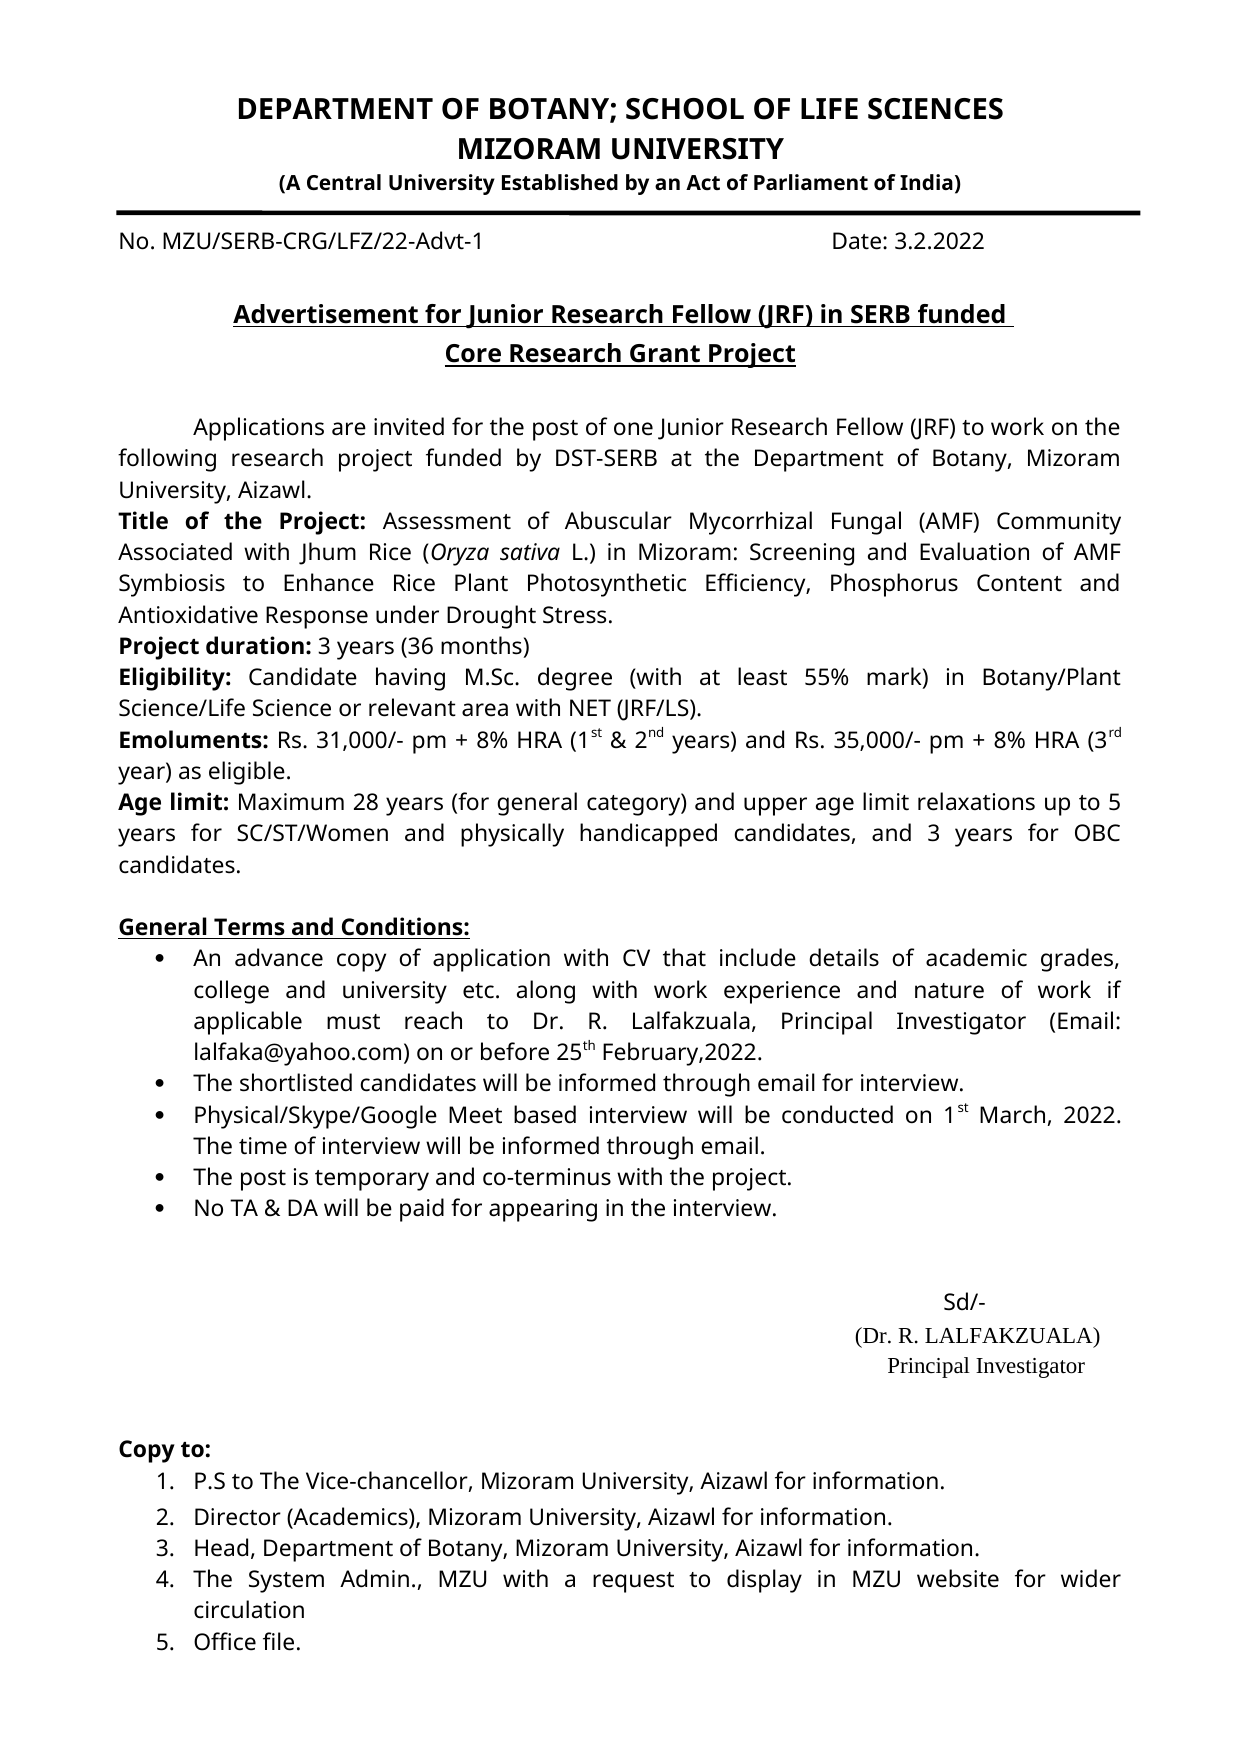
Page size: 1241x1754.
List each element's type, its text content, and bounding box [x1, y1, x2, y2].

list (Dr. R. LALFAKZUALA) [671, 1322, 1122, 1348]
list No TA & DA will be paid for appearing in the interview. [156, 1192, 1122, 1223]
text Core Research Grant Project [118, 336, 1122, 370]
list Principal Investigator [671, 1352, 1122, 1378]
text Emoluments: Rs. 31,000/- pm + 8% HRA (1st & 2nd years) and Rs. 35,000/- pm + 8% HRA (3rd year) as eligible. [118, 723, 1122, 786]
text No. MZU/SERB-CRG/LFZ/22-Advt-1 Date: 3.2.2022 [118, 225, 1122, 256]
text Age limit: Maximum 28 years (for general category) and upper age limit relaxations up to 5 years for SC/ST/Women and physically handicapped candidates, and 3 years for OBC candidates. [118, 786, 1122, 880]
text DEPARTMENT OF BOTANY; SCHOOL OF LIFE SCIENCES [118, 89, 1122, 128]
text (A Central University Established by an Act of Parliament of India) [118, 168, 1122, 196]
list An advance copy of application with CV that include details of academic grades, college and university etc. along with work experience and nature of work if applicable must reach to Dr. R. Lalfakzuala, Principal Investigator (Email: lalfaka@yahoo.com) on or before 25th February,2022. [156, 942, 1122, 1067]
list The shortlisted candidates will be informed through email for interview. [156, 1067, 1122, 1098]
text Applications are invited for the post of one Junior Research Fellow (JRF) to work on the following research project funded by DST-SERB at the Department of Botany, Mizoram University, Aizawl. [118, 411, 1122, 505]
list The post is temporary and co-terminus with the project. [156, 1161, 1122, 1192]
list P.S to The Vice-chancellor, Mizoram University, Aizawl for information. [156, 1465, 1122, 1496]
text Project duration: 3 years (36 months) [118, 630, 1122, 661]
text Title of the Project: Assessment of Abuscular Mycorrhizal Fungal (AMF) Community Associated with Jhum Rice (Oryza sativa L.) in Mizoram: Screening and Evaluation of AMF Symbiosis to Enhance Rice Plant Photosynthetic Efficiency, Phosphorus Content and Antioxidative Response under Drought Stress. [118, 505, 1122, 630]
list Office file. [156, 1626, 1122, 1657]
text Sd/- [868, 1286, 1122, 1317]
text MIZORAM UNIVERSITY [118, 128, 1122, 168]
text Eligibility: Candidate having M.Sc. degree (with at least 55% mark) in Botany/Plant Science/Life Science or relevant area with NET (JRF/LS). [118, 661, 1122, 723]
text General Terms and Conditions: [118, 911, 1122, 942]
text Advertisement for Junior Research Fellow (JRF) in SERB funded [118, 297, 1122, 331]
list Director (Academics), Mizoram University, Aizawl for information. [156, 1501, 1122, 1532]
list Physical/Skype/Google Meet based interview will be conducted on 1st March, 2022. The time of interview will be informed through email. [156, 1098, 1122, 1161]
list Head, Department of Botany, Mizoram University, Aizawl for information. [156, 1532, 1122, 1563]
list The System Admin., MZU with a request to display in MZU website for wider circulation [156, 1563, 1122, 1626]
text Copy to: [118, 1433, 1122, 1465]
